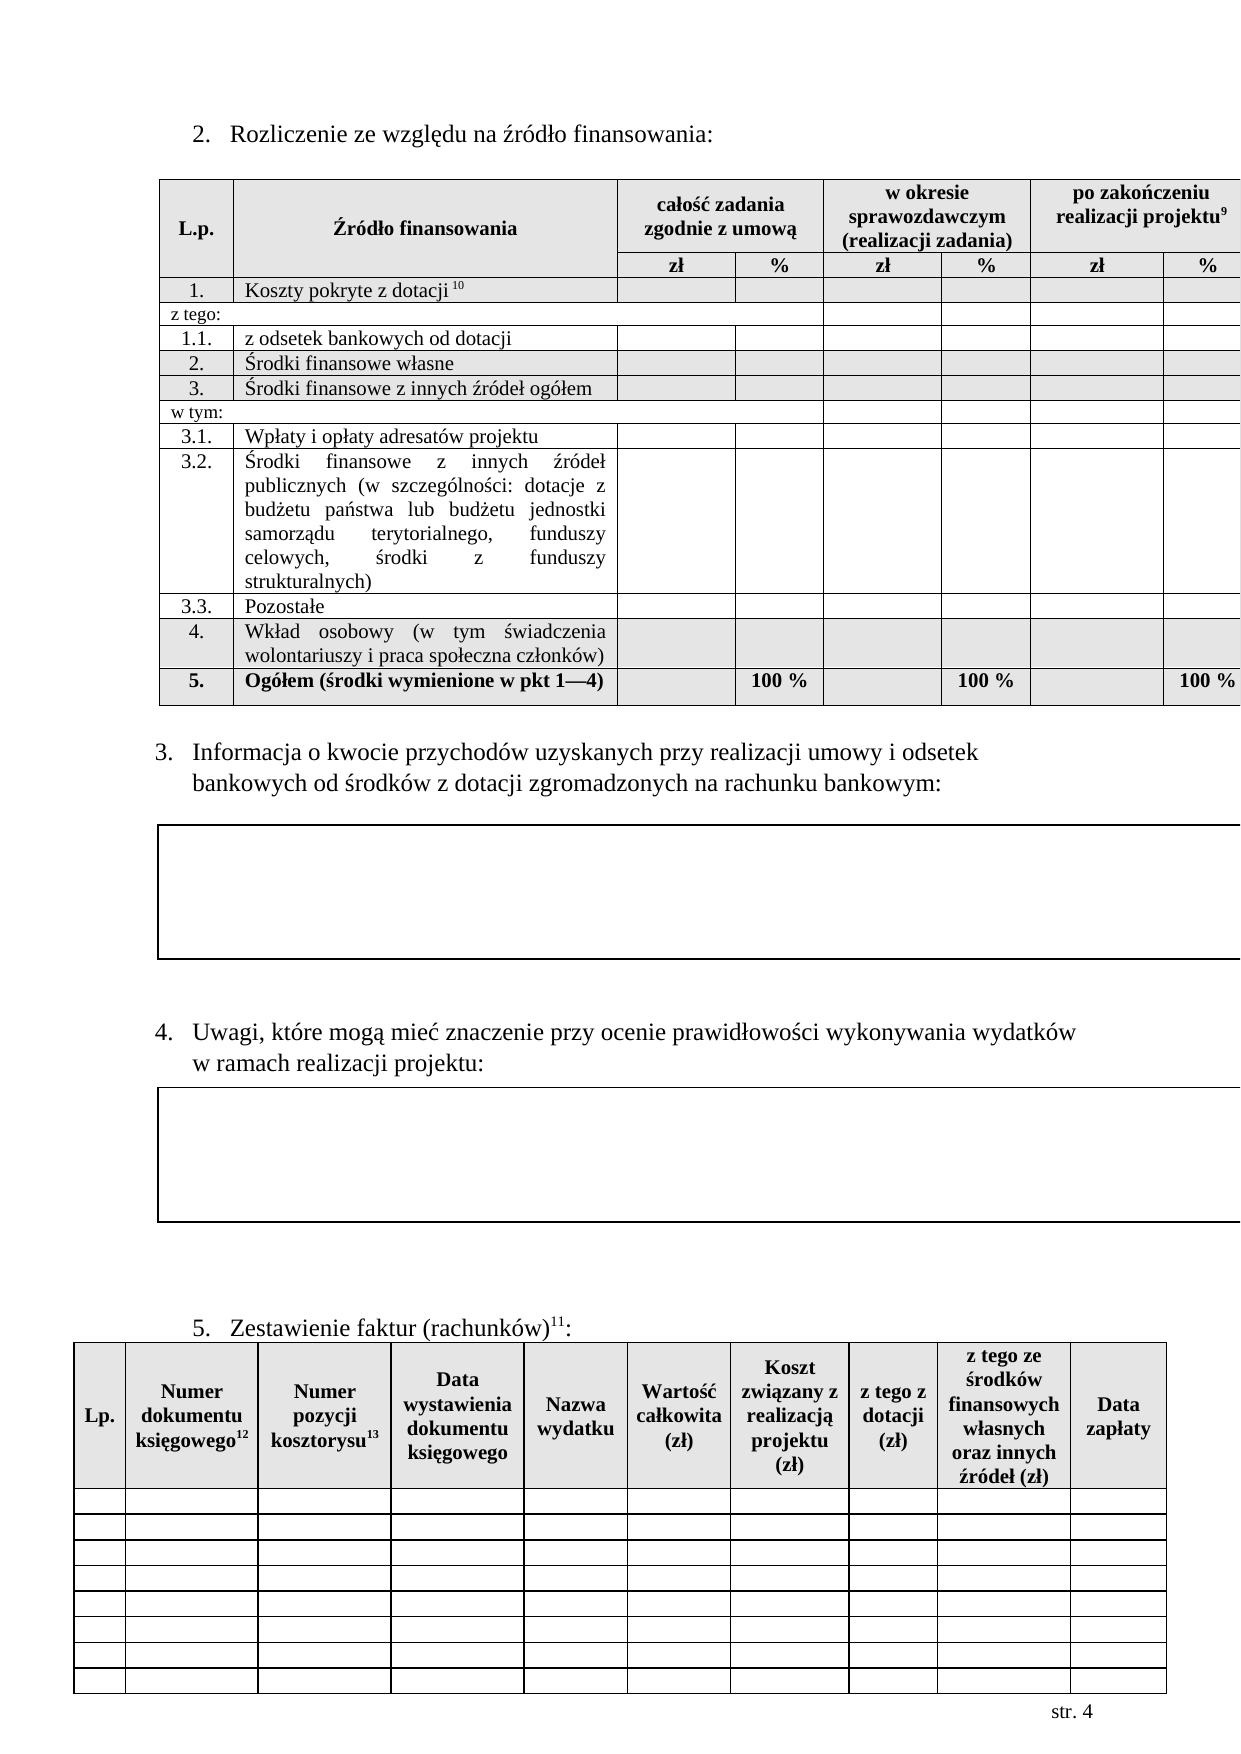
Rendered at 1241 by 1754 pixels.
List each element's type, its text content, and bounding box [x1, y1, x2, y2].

table_cell [824, 594, 941, 618]
table_cell [628, 1617, 730, 1641]
table_cell Ogółem (środki wymienione w pkt 1—4) [234, 669, 617, 705]
table_cell [850, 1669, 937, 1693]
table_cell [628, 1592, 730, 1616]
table_cell [1071, 1617, 1166, 1641]
table_cell [392, 1489, 523, 1513]
table_cell [1031, 278, 1163, 302]
table_cell [942, 449, 1030, 593]
table_cell w tym: [160, 401, 823, 423]
table_cell [824, 326, 941, 350]
table_cell Wpłaty i opłaty adresatów projektu [234, 424, 617, 448]
table_cell 3.1. [160, 424, 233, 448]
table_cell [938, 1489, 1070, 1513]
table_cell [259, 1489, 390, 1513]
table_cell [942, 619, 1030, 667]
table_cell [259, 1566, 390, 1590]
table_cell [618, 669, 735, 705]
table_cell 3. [160, 376, 233, 400]
table_cell [1031, 376, 1163, 400]
table_cell [731, 1617, 848, 1641]
table_cell [938, 1669, 1070, 1693]
table_cell [1164, 401, 1240, 423]
table_cell [628, 1643, 730, 1667]
table_header Data wystawienia dokumentu księgowego [392, 1343, 523, 1488]
table_cell [824, 401, 941, 423]
table_cell [938, 1541, 1070, 1564]
table_cell 2. [160, 351, 233, 375]
table_cell [1164, 326, 1240, 350]
table_cell [1164, 594, 1240, 618]
table_cell Koszty pokryte z dotacji [234, 278, 617, 302]
table_cell [1031, 449, 1163, 593]
table_cell Środki finansowe z innych źródeł ogółem [234, 376, 617, 400]
table_cell [731, 1592, 848, 1616]
table_cell [618, 424, 735, 448]
table_cell [731, 1489, 848, 1513]
table_cell [824, 669, 941, 705]
table_header całość zadania zgodnie z umową [618, 180, 823, 252]
table_cell [938, 1643, 1070, 1667]
table_cell [736, 619, 823, 667]
table_cell [1031, 401, 1163, 423]
table_header Koszt związany z realizacją projektu (zł) [731, 1343, 848, 1488]
table_cell [525, 1515, 627, 1539]
table_header z tego ze środków finansowych własnych oraz innych źródeł (zł) [938, 1343, 1070, 1488]
table_cell [126, 1566, 257, 1590]
table_header z tego z dotacji (zł) [850, 1343, 937, 1488]
table_cell [942, 303, 1030, 325]
table_cell [259, 1515, 390, 1539]
table_cell 100 % [1164, 669, 1240, 705]
table_cell 1. [160, 278, 233, 302]
table_cell [628, 1669, 730, 1693]
list Rozliczenie ze względu na źródło finansowania: [192, 119, 1093, 148]
table_cell [1071, 1592, 1166, 1616]
table_cell [1164, 278, 1240, 302]
table_cell zł [618, 253, 735, 277]
table_cell Środki finansowe z innych źródeł publicznych (w szczególności: dotacje z budżetu państwa lub budżetu jednostki samorządu terytorialnego, funduszy celowych, środki z funduszy strukturalnych) [234, 449, 617, 593]
table_cell [1164, 351, 1240, 375]
table_header L.p. [160, 180, 233, 277]
table_cell 4. [160, 619, 233, 667]
table_cell z tego: [160, 303, 823, 325]
table_cell [942, 594, 1030, 618]
table_cell [938, 1566, 1070, 1590]
table_cell [824, 351, 941, 375]
table_cell [126, 1592, 257, 1616]
table_cell [525, 1643, 627, 1667]
table_cell [938, 1592, 1070, 1616]
table_cell [938, 1617, 1070, 1641]
table_cell [850, 1515, 937, 1539]
table_cell 3.3. [160, 594, 233, 618]
table_cell [75, 1541, 125, 1564]
table_cell [942, 326, 1030, 350]
table_cell [1071, 1515, 1166, 1539]
table_cell [392, 1541, 523, 1564]
table_cell [75, 1643, 125, 1667]
table_cell [731, 1643, 848, 1667]
table_cell [618, 594, 735, 618]
table_cell [824, 376, 941, 400]
table_cell [618, 278, 735, 302]
table_header po zakończeniu realizacji projektu [1031, 180, 1240, 252]
table_cell 100 % [736, 669, 823, 705]
table_cell [126, 1643, 257, 1667]
table_cell % [1164, 253, 1240, 277]
list Zestawienie faktur (rachunków): [192, 1313, 1093, 1342]
table_cell [618, 449, 735, 593]
table_cell [731, 1515, 848, 1539]
table_cell [126, 1541, 257, 1564]
table_cell [75, 1566, 125, 1590]
table_cell [392, 1669, 523, 1693]
table_cell Pozostałe [234, 594, 617, 618]
table_cell [850, 1489, 937, 1513]
table_cell [736, 376, 823, 400]
table_cell [1031, 669, 1163, 705]
table_cell [392, 1617, 523, 1641]
table_header w okresie sprawozdawczym (realizacji zadania) [824, 180, 1030, 252]
table_cell Środki finansowe własne [234, 351, 617, 375]
table_cell [628, 1566, 730, 1590]
table_cell [736, 278, 823, 302]
table_cell [392, 1643, 523, 1667]
table_cell [628, 1515, 730, 1539]
table_cell [824, 278, 941, 302]
table_cell [1031, 424, 1163, 448]
table_cell [126, 1617, 257, 1641]
table_cell [259, 1669, 390, 1693]
table_cell [1164, 424, 1240, 448]
table_cell [850, 1617, 937, 1641]
table_cell [392, 1515, 523, 1539]
table_cell [525, 1541, 627, 1564]
table_cell [1164, 449, 1240, 593]
table_cell [942, 278, 1030, 302]
table_header Numer dokumentu księgowego [126, 1343, 257, 1488]
table_cell [824, 424, 941, 448]
table_cell [1071, 1643, 1166, 1667]
table_cell [938, 1515, 1070, 1539]
table_cell [1031, 303, 1163, 325]
table_cell [525, 1592, 627, 1616]
table_cell zł [824, 253, 941, 277]
table_cell [259, 1617, 390, 1641]
table_cell [1164, 376, 1240, 400]
table_cell [942, 351, 1030, 375]
table_header Data zapłaty [1071, 1343, 1166, 1488]
table_cell [850, 1541, 937, 1564]
table_cell [736, 424, 823, 448]
table_cell [1031, 594, 1163, 618]
table_cell [1071, 1566, 1166, 1590]
table_cell 100 % [942, 669, 1030, 705]
list Uwagi, które mogą mieć znaczenie przy ocenie prawidłowości wykonywania wydatków w ramach realizacji projektu: [154, 1017, 1093, 1077]
table_cell [75, 1669, 125, 1693]
table_cell [1031, 351, 1163, 375]
table_cell 3.2. [160, 449, 233, 593]
table_cell Wkład osobowy (w tym świadczenia wolontariuszy i praca społeczna członków) [234, 619, 617, 667]
table_header Numer pozycji kosztorysu [259, 1343, 390, 1488]
table_cell [618, 351, 735, 375]
table_cell [850, 1566, 937, 1590]
table_cell [1031, 326, 1163, 350]
table_cell [618, 619, 735, 667]
table_cell [736, 351, 823, 375]
table_cell [1031, 619, 1163, 667]
table_cell [1164, 619, 1240, 667]
table_cell [392, 1566, 523, 1590]
table_cell zł [1031, 253, 1163, 277]
table_cell [525, 1669, 627, 1693]
table_cell [824, 449, 941, 593]
table_cell [824, 303, 941, 325]
table_cell 1.1. [160, 326, 233, 350]
table_cell [628, 1489, 730, 1513]
table_cell [126, 1515, 257, 1539]
table_cell [628, 1541, 730, 1564]
table_header Wartość całkowita (zł) [628, 1343, 730, 1488]
table_cell [126, 1489, 257, 1513]
table_cell [942, 376, 1030, 400]
table_cell [618, 326, 735, 350]
table_cell [731, 1566, 848, 1590]
table_cell [618, 376, 735, 400]
table_cell [75, 1489, 125, 1513]
table_header Lp. [75, 1343, 125, 1488]
table_cell [942, 424, 1030, 448]
table_cell [259, 1643, 390, 1667]
table_cell [942, 401, 1030, 423]
table_cell [731, 1669, 848, 1693]
table_cell [525, 1489, 627, 1513]
table_cell [1071, 1541, 1166, 1564]
table_cell [75, 1515, 125, 1539]
table_cell [850, 1592, 937, 1616]
table_cell [392, 1592, 523, 1616]
table_cell [736, 326, 823, 350]
table_cell [824, 619, 941, 667]
table_header Nazwa wydatku [525, 1343, 627, 1488]
table_cell 5. [160, 669, 233, 705]
table_cell [1071, 1669, 1166, 1693]
table_cell [525, 1617, 627, 1641]
table_cell [75, 1592, 125, 1616]
table_cell [525, 1566, 627, 1590]
table_cell [736, 449, 823, 593]
table_cell z odsetek bankowych od dotacji [234, 326, 617, 350]
table_cell [126, 1669, 257, 1693]
table_header Źródło finansowania [234, 180, 617, 277]
table_cell [259, 1592, 390, 1616]
table_cell [259, 1541, 390, 1564]
table_cell [736, 594, 823, 618]
table_cell [75, 1617, 125, 1641]
table_cell [1164, 303, 1240, 325]
table_cell [850, 1643, 937, 1667]
table_cell [1071, 1489, 1166, 1513]
table_cell % [942, 253, 1030, 277]
table_cell [731, 1541, 848, 1564]
table_cell % [736, 253, 823, 277]
list Informacja o kwocie przychodów uzyskanych przy realizacji umowy i odsetek bankowych od środków z dotacji zgromadzonych na rachunku bankowym: [154, 737, 1093, 797]
